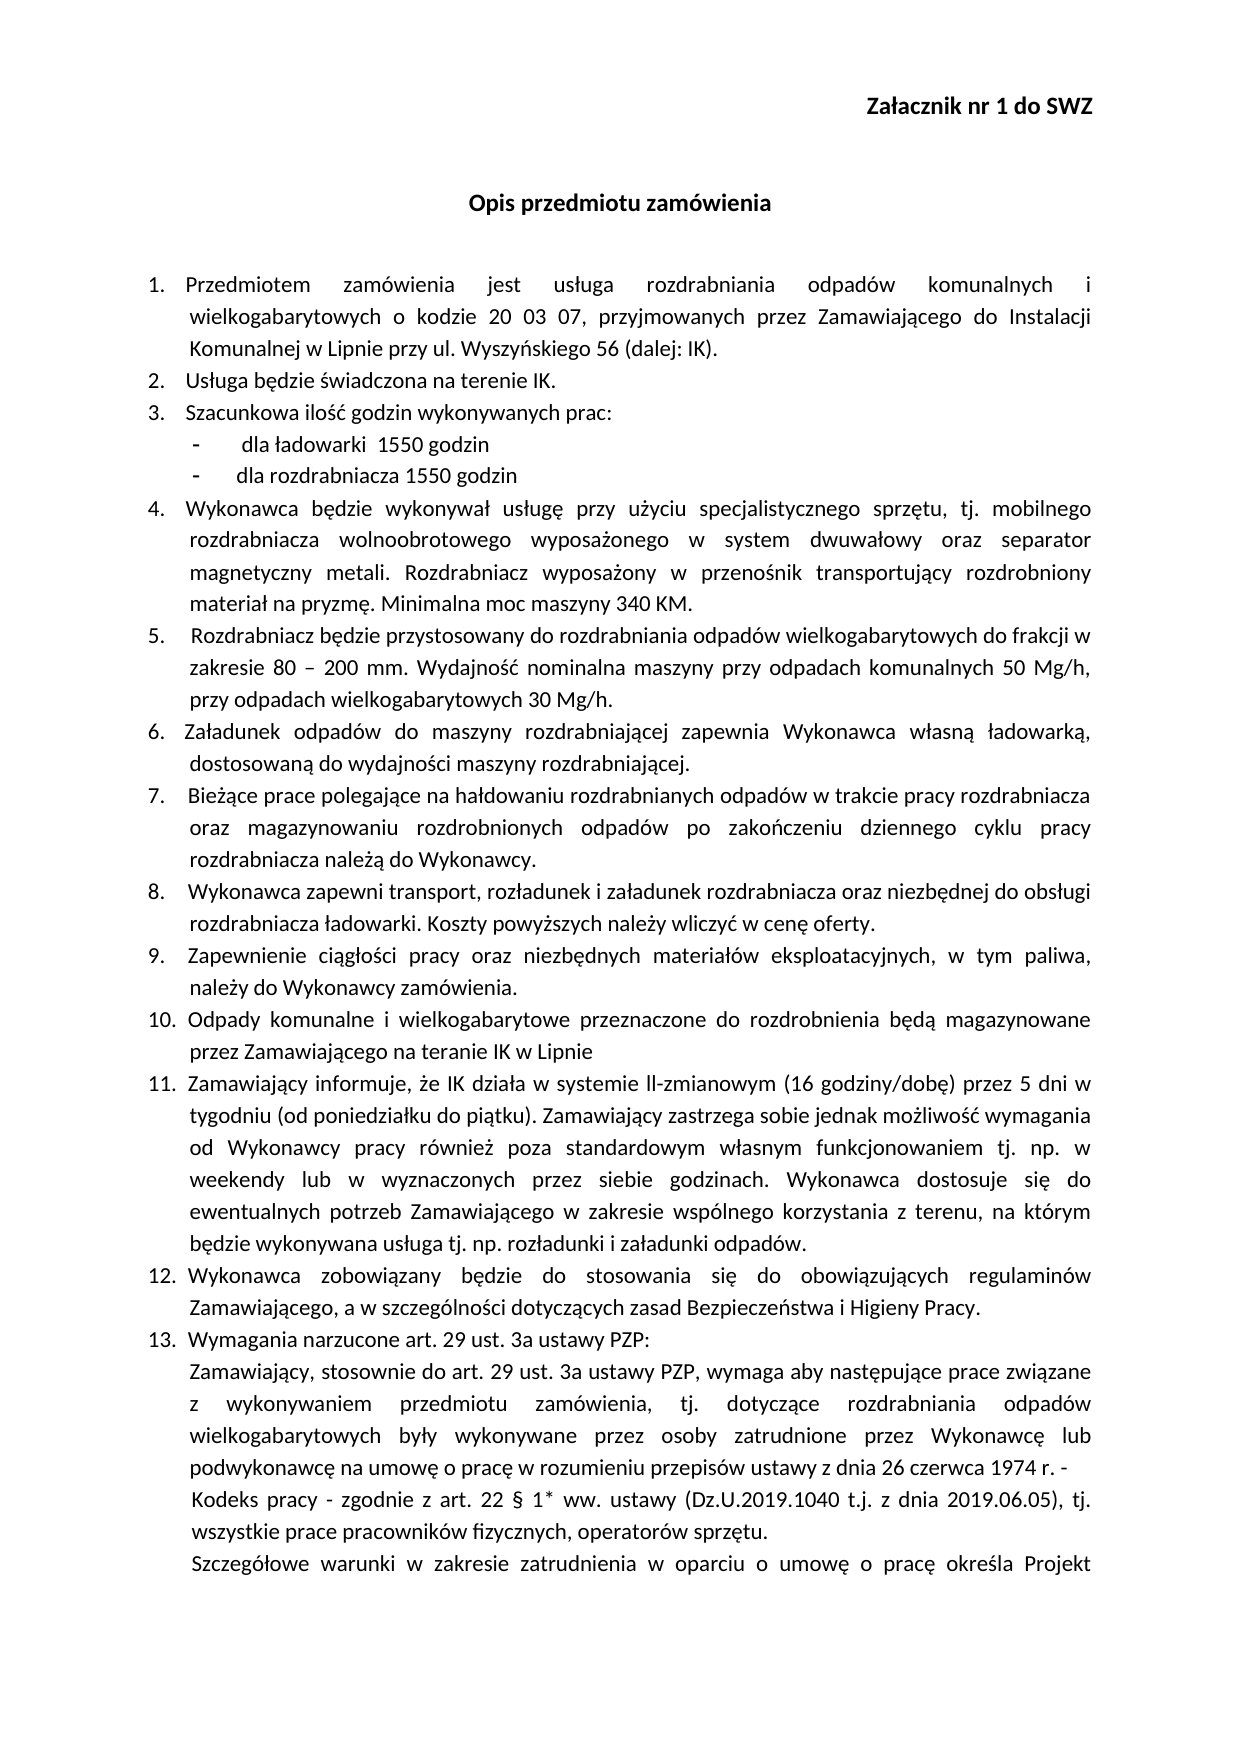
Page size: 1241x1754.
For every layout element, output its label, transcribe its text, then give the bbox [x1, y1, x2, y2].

list Wykonawca zapewni transport, rozładunek i załadunek rozdrabniacza oraz niezbędnej do obsługi rozdrabniacza ładowarki. Koszty powyższych należy wliczyć w cenę oferty. [148, 874, 1093, 938]
list Załadunek odpadów do maszyny rozdrabniającej zapewnia Wykonawca własną ładowarką, dostosowaną do wydajności maszyny rozdrabniającej. [148, 714, 1093, 778]
list Rozdrabniacz będzie przystosowany do rozdrabniania odpadów wielkogabarytowych do frakcji w zakresie 80 – 200 mm. Wydajność nominalna maszyny przy odpadach komunalnych 50 Mg/h, przy odpadach wielkogabarytowych 30 Mg/h. [148, 618, 1093, 714]
text Zamawiający, stosownie do art. 29 ust. 3a ustawy PZP, wymaga aby następujące prace związane z wykonywaniem przedmiotu zamówienia, tj. dotyczące rozdrabniania odpadów wielkogabarytowych były wykonywane przez osoby zatrudnione przez Wykonawcę lub podwykonawcę na umowę o pracę w rozumieniu przepisów ustawy z dnia 26 czerwca 1974 r. - [189, 1354, 1093, 1482]
list dla rozdrabniacza 1550 godzin [192, 458, 1093, 490]
text Kodeks pracy - zgodnie z art. 22 § 1* ww. ustawy (Dz.U.2019.1040 t.j. z dnia 2019.06.05), tj. wszystkie prace pracowników fizycznych, operatorów sprzętu. [191, 1482, 1093, 1546]
list Wykonawca będzie wykonywał usługę przy użyciu specjalistycznego sprzętu, tj. mobilnego rozdrabniacza wolnoobrotowego wyposażonego w system dwuwałowy oraz separator magnetyczny metali. Rozdrabniacz wyposażony w przenośnik transportujący rozdrobniony materiał na pryzmę. Minimalna moc maszyny 340 KM. [148, 490, 1093, 618]
list Przedmiotem zamówienia jest usługa rozdrabniania odpadów komunalnych i wielkogabarytowych o kodzie 20 03 07, przyjmowanych przez Zamawiającego do Instalacji Komunalnej w Lipnie przy ul. Wyszyńskiego 56 (dalej: IK). [148, 267, 1093, 362]
list Bieżące prace polegające na hałdowaniu rozdrabnianych odpadów w trakcie pracy rozdrabniacza oraz magazynowaniu rozdrobnionych odpadów po zakończeniu dziennego cyklu pracy rozdrabniacza należą do Wykonawcy. [148, 778, 1093, 874]
list Wymagania narzucone art. 29 ust. 3a ustawy PZP: [148, 1322, 1093, 1354]
list Zapewnienie ciągłości pracy oraz niezbędnych materiałów eksploatacyjnych, w tym paliwa, należy do Wykonawcy zamówienia. [148, 938, 1093, 1002]
list Usługa będzie świadczona na terenie IK. [148, 362, 1093, 394]
list Wykonawca zobowiązany będzie do stosowania się do obowiązujących regulaminów Zamawiającego, a w szczególności dotyczących zasad Bezpieczeństwa i Higieny Pracy. [148, 1258, 1093, 1322]
list Zamawiający informuje, że IK działa w systemie ll-zmianowym (16 godziny/dobę) przez 5 dni w tygodniu (od poniedziałku do piątku). Zamawiający zastrzega sobie jednak możliwość wymagania od Wykonawcy pracy również poza standardowym własnym funkcjonowaniem tj. np. w weekendy lub w wyznaczonych przez siebie godzinach. Wykonawca dostosuje się do ewentualnych potrzeb Zamawiającego w zakresie wspólnego korzystania z terenu, na którym będzie wykonywana usługa tj. np. rozładunki i załadunki odpadów. [148, 1066, 1093, 1258]
text Załacznik nr 1 do SWZ [148, 89, 1093, 121]
list dla ładowarki 1550 godzin [192, 426, 1093, 458]
text Opis przedmiotu zamówienia [148, 186, 1093, 218]
list Szacunkowa ilość godzin wykonywanych prac: [148, 394, 1093, 426]
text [191, 1546, 1093, 1578]
list Odpady komunalne i wielkogabarytowe przeznaczone do rozdrobnienia będą magazynowane przez Zamawiającego na teranie IK w Lipnie [148, 1002, 1093, 1066]
